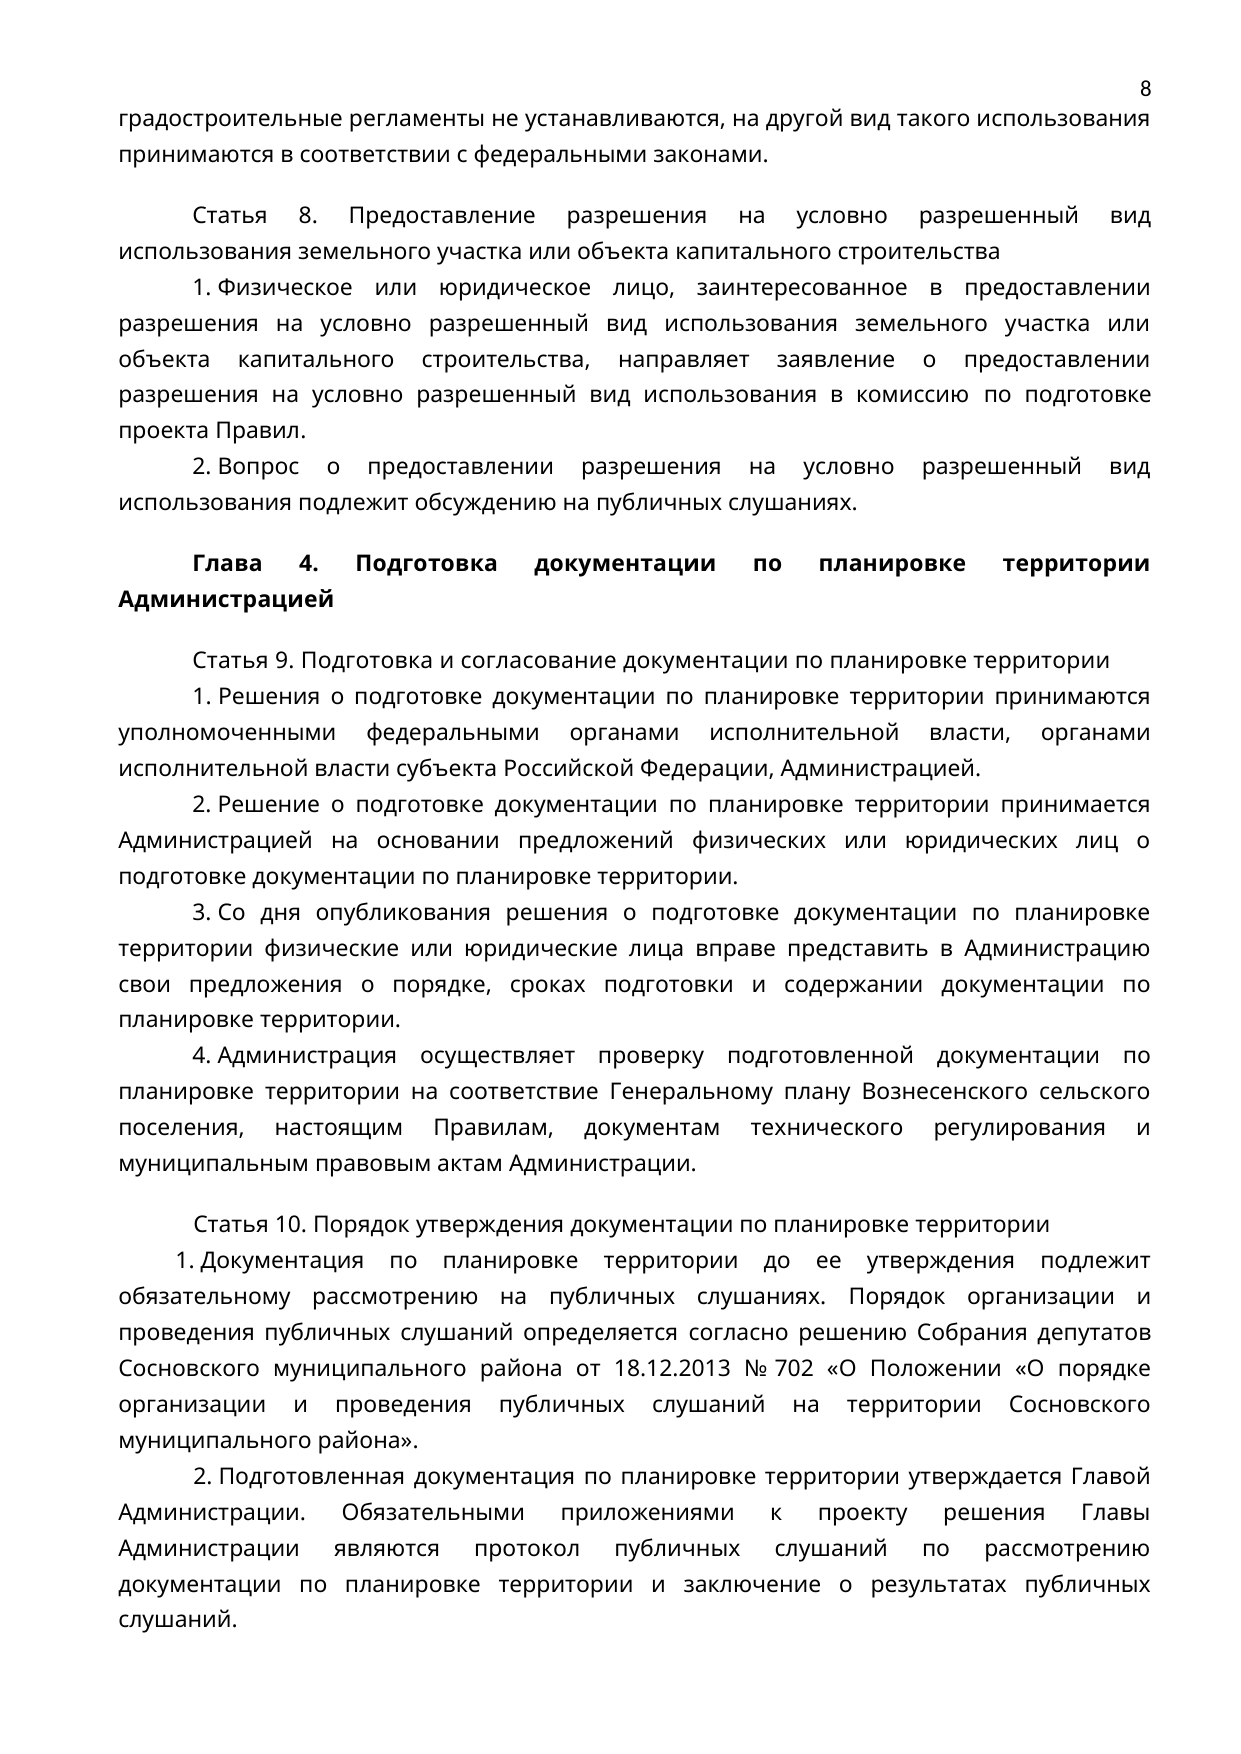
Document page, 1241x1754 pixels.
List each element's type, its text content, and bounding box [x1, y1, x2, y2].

text 1. Документация по планировке территории до ее утверждения подлежит обязательному рассмотрению на публичных слушаниях. Порядок организации и проведения публичных слушаний определяется согласно решению Собрания депутатов Сосновского муниципального района от 18.12.2013 № 702 «О Положении «О порядке организации и проведения публичных слушаний на территории Сосновского муниципального района». [118, 1244, 1152, 1455]
text 2. Подготовленная документация по планировке территории утверждается Главой Администрации. Обязательными приложениями к проекту решения Главы Администрации являются протокол публичных слушаний по рассмотрению документации по планировке территории и заключение о результатах публичных слушаний. [118, 1460, 1152, 1635]
text 2. Решение о подготовке документации по планировке территории принимается Администрацией на основании предложений физических или юридических лиц о подготовке документации по планировке территории. [118, 788, 1152, 891]
text 2. Вопрос о предоставлении разрешения на условно разрешенный вид использования подлежит обсуждению на публичных слушаниях. [118, 450, 1152, 517]
text Глава 4. Подготовка документации по планировке территории Администрацией [118, 547, 1152, 614]
text 4. Администрация осуществляет проверку подготовленной документации по планировке территории на соответствие Генеральному плану Вознесенского сельского поселения, настоящим Правилам, документам технического регулирования и муниципальным правовым актам Администрации. [118, 1039, 1152, 1178]
text Статья 8. Предоставление разрешения на условно разрешенный вид использования земельного участка или объекта капитального строительства [118, 199, 1152, 266]
text 3. Со дня опубликования решения о подготовке документации по планировке территории физические или юридические лица вправе представить в Администрацию свои предложения о порядке, сроках подготовки и содержании документации по планировке территории. [118, 896, 1152, 1035]
text 1. Решения о подготовке документации по планировке территории принимаются уполномоченными федеральными органами исполнительной власти, органами исполнительной власти субъекта Российской Федерации, Администрацией. [118, 680, 1152, 783]
text Статья 9. Подготовка и согласование документации по планировке территории [118, 644, 1152, 675]
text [118, 102, 1152, 169]
text Статья 10. Порядок утверждения документации по планировке территории [118, 1208, 1152, 1239]
text 1. Физическое или юридическое лицо, заинтересованное в предоставлении разрешения на условно разрешенный вид использования земельного участка или объекта капитального строительства, направляет заявление о предоставлении разрешения на условно разрешенный вид использования в комиссию по подготовке проекта Правил. [118, 271, 1152, 446]
